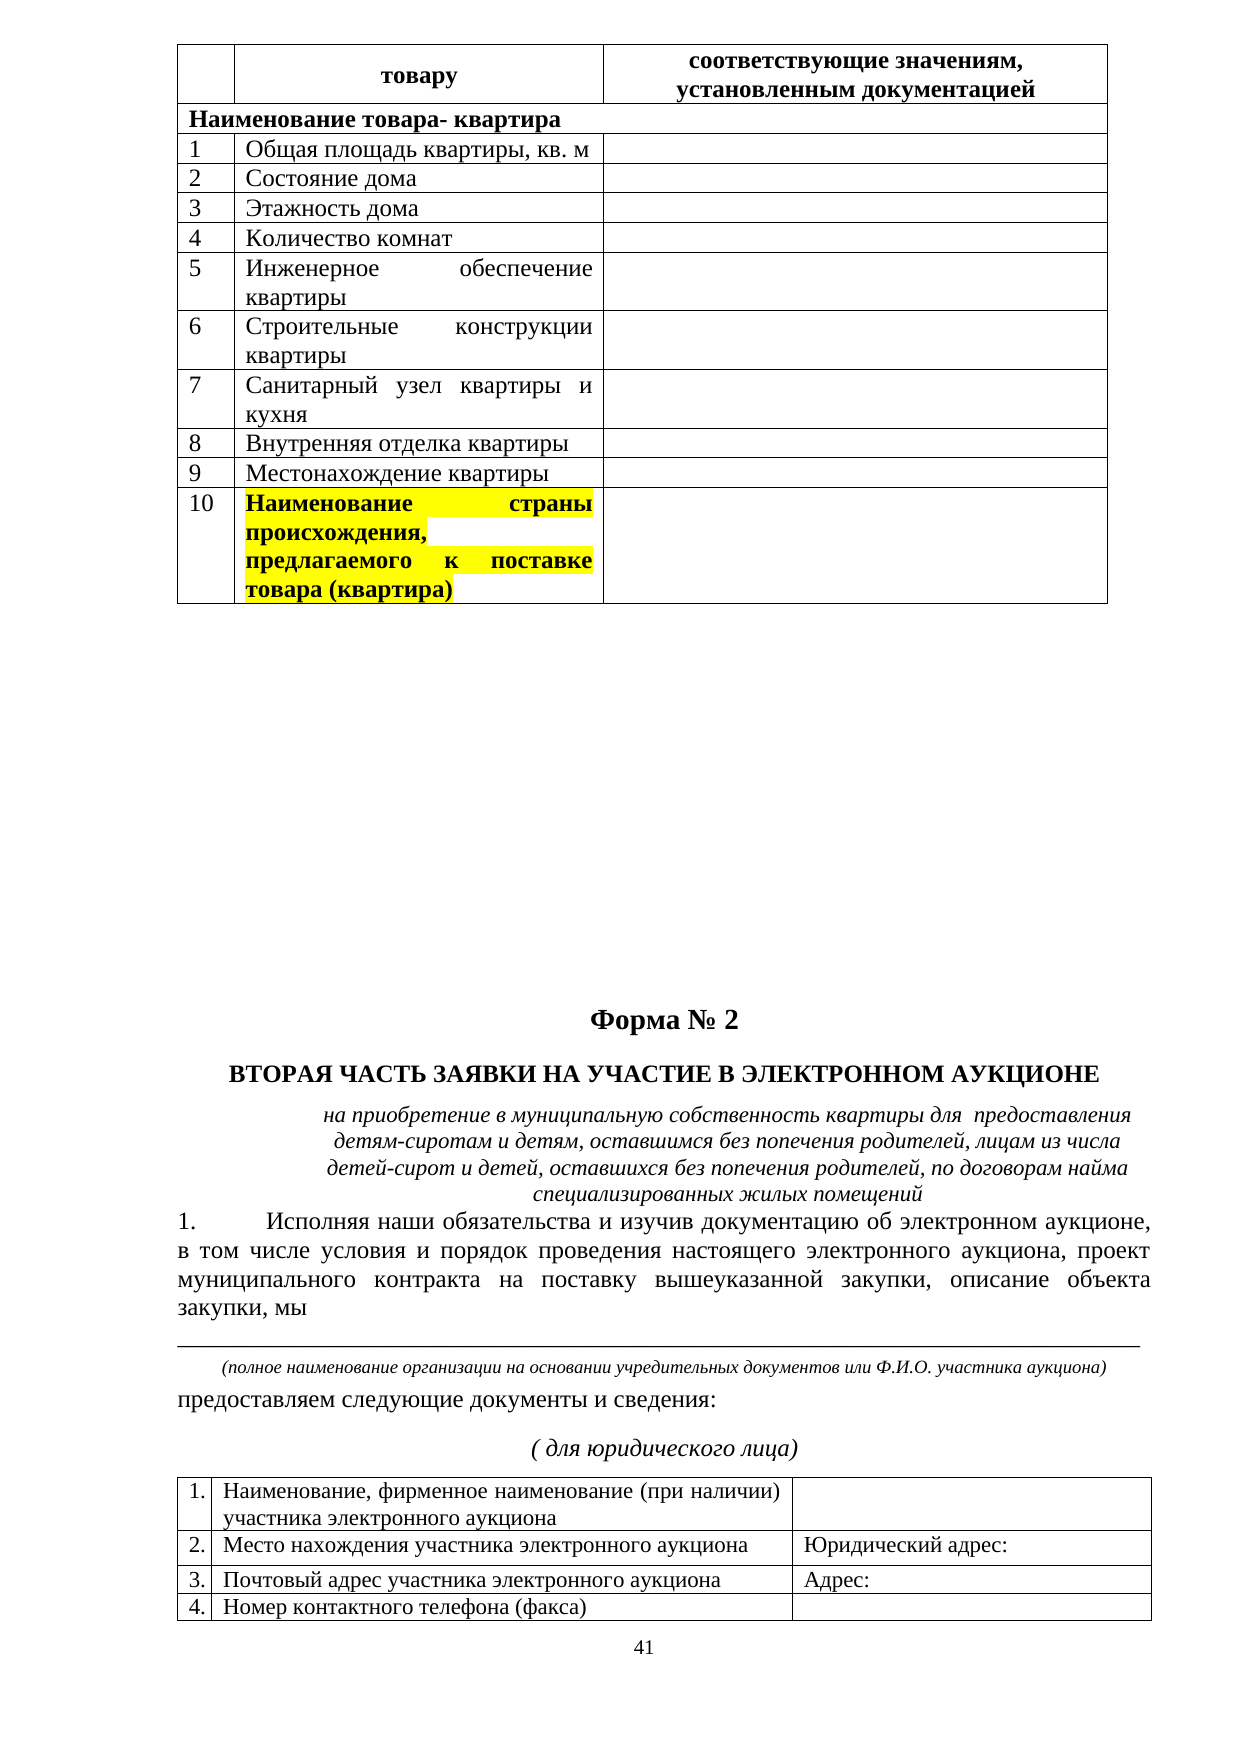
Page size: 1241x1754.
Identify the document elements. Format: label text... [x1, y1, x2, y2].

table_cell Наименование товара- квартира [178, 104, 1107, 133]
table_cell 3. [178, 1566, 211, 1592]
list Исполняя наши обязательства и изучив документацию об электронном аукционе, в том числе условия и порядок проведения настоящего электронного аукциона, проект муниципального контракта на поставку вышеуказанной закупки, описание объекта закупки, мы [177, 1206, 1152, 1321]
table_cell [604, 193, 1107, 222]
table_cell 8 [178, 429, 234, 457]
text (полное наименование организации на основании учредительных документов или Ф.И.О. участника аукциона) [177, 1356, 1152, 1378]
table_header 1. [178, 1478, 211, 1530]
table_cell [604, 429, 1107, 457]
table_cell Состояние дома [235, 164, 603, 192]
table_header № [178, 45, 234, 103]
table_cell [793, 1594, 1151, 1620]
text Форма № 2 [177, 1002, 1152, 1036]
table_cell Место нахождения участника электронного аукциона [212, 1531, 792, 1565]
table_cell Общая площадь квартиры, кв. м [235, 134, 603, 162]
table_cell [604, 134, 1107, 162]
table_cell Номер контактного телефона (факса) [212, 1594, 792, 1620]
table_cell Инженерное обеспечение квартиры [235, 253, 603, 310]
table_cell 7 [178, 370, 234, 427]
table_cell [604, 370, 1107, 427]
text _____________________________________________________________________________ [177, 1321, 1152, 1350]
table_cell Местонахождение квартиры [235, 458, 603, 487]
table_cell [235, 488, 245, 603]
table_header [235, 45, 603, 103]
table_cell 10 [178, 488, 234, 603]
table_cell 4 [178, 223, 234, 252]
table_cell 2. [178, 1531, 211, 1565]
table_cell Количество комнат [235, 223, 603, 252]
text ВТОРАЯ ЧАСТЬ ЗАЯВКИ НА УЧАСТИЕ В ЭЛЕКТРОННОМ АУКЦИОНЕ [177, 1059, 1152, 1088]
table_cell [604, 164, 1107, 192]
table_cell Внутренняя отделка квартиры [235, 429, 603, 457]
table_header [793, 1478, 1151, 1530]
text предоставляем следующие документы и сведения: [177, 1384, 1152, 1413]
table_cell 3 [178, 193, 234, 222]
table_cell Этажность дома [235, 193, 603, 222]
table_cell 9 [178, 458, 234, 487]
table_cell Юридический адрес: [793, 1531, 1151, 1565]
table_cell 1 [178, 134, 234, 162]
table_cell Наименование страны происхождения, предлагаемого к поставке товара (квартира) [427, 488, 603, 603]
table_header Наименование, фирменное наименование (при наличии) участника электронного аукциона [212, 1478, 792, 1530]
table_cell Почтовый адрес участника электронного аукциона [212, 1566, 792, 1592]
table_cell [604, 223, 1107, 252]
text на приобретение в муниципальную собственность квартиры для предоставления детям-сиротам и детям, оставшимся без попечения родителей, лицам из числа детей-сирот и детей, оставшихся без попечения родителей, по договорам найма специализированных жилых помещений [304, 1101, 1152, 1206]
table_cell Адрес: [793, 1566, 1151, 1592]
subtitle ( для юридического лица) [177, 1433, 1152, 1462]
table_cell 5 [178, 253, 234, 310]
table_cell [604, 311, 1107, 369]
table_cell 6 [178, 311, 234, 369]
table_cell Санитарный узел квартиры и кухня [235, 370, 603, 427]
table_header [604, 45, 1107, 103]
table_cell 2 [178, 164, 234, 192]
table_cell [604, 253, 1107, 310]
table_cell 4. [178, 1594, 211, 1620]
table_cell [604, 488, 1107, 603]
table_cell [604, 458, 1107, 487]
table_cell Строительные конструкции квартиры [235, 311, 603, 369]
